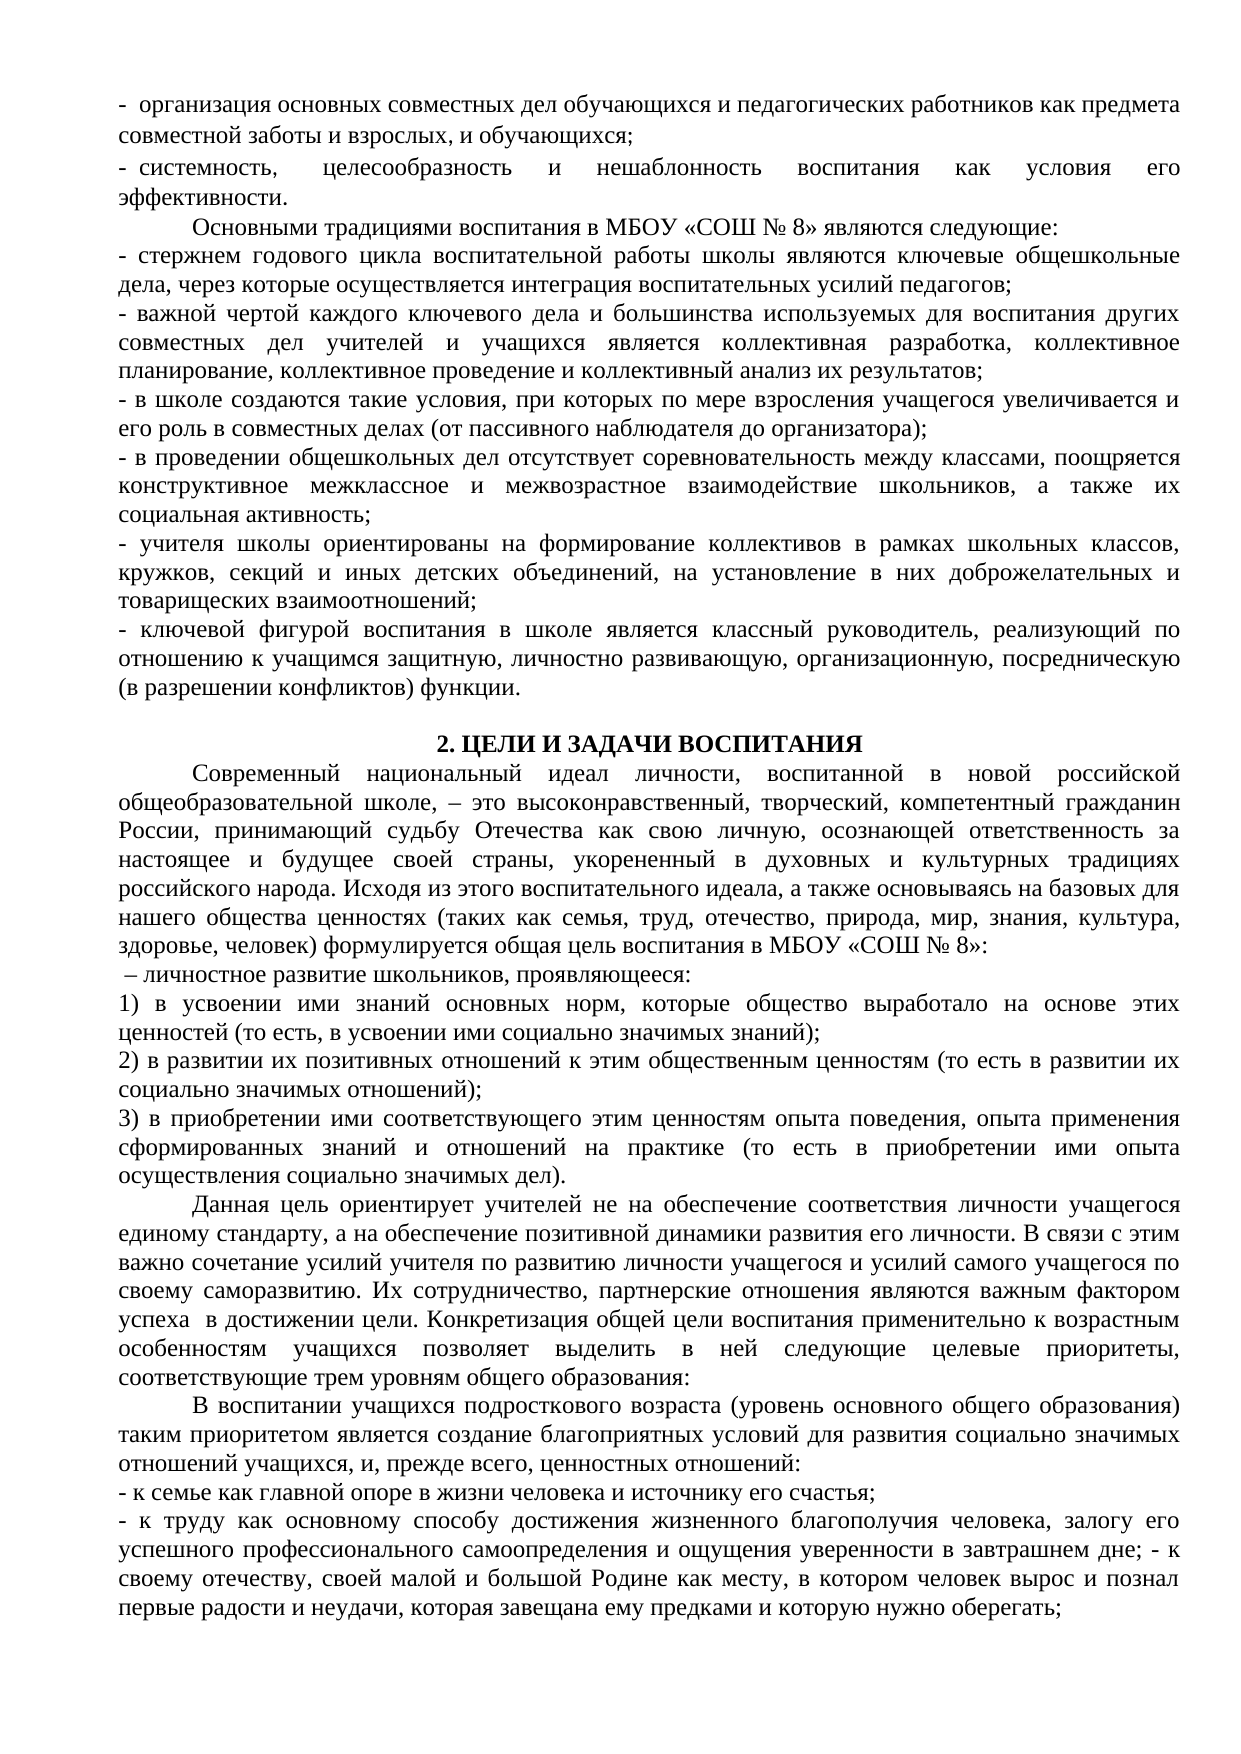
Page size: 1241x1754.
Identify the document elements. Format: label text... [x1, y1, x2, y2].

text - важной чертой каждого ключевого дела и большинства используемых для воспитания других совместных дел учителей и учащихся является коллективная разработка, коллективное планирование, коллективное проведение и коллективный анализ их результатов; [118, 298, 1181, 384]
text - ключевой фигурой воспитания в школе является классный руководитель, реализующий по отношению к учащимся защитную, личностно развивающую, организационную, посредническую (в разрешении конфликтов) функции. [118, 614, 1181, 701]
text 1) в усвоении ими знаний основных норм, которые общество выработало на основе этих ценностей (то есть, в усвоении ими социально значимых знаний); [118, 988, 1181, 1046]
text - учителя школы ориентированы на формирование коллективов в рамках школьных классов, кружков, секций и иных детских объединений, на установление в них доброжелательных и товарищеских взаимоотношений; [118, 528, 1181, 614]
text - к труду как основному способу достижения жизненного благополучия человека, залогу его успешного профессионального самоопределения и ощущения уверенности в завтрашнем дне; - к своему отечеству, своей малой и большой Родине как месту, в котором человек вырос и познал первые радости и неудачи, которая завещана ему предками и которую нужно оберегать; [118, 1506, 1181, 1621]
text 3) в приобретении ими соответствующего этим ценностям опыта поведения, опыта применения сформированных знаний и отношений на практике (то есть в приобретении ими опыта осуществления социально значимых дел). [118, 1103, 1181, 1189]
text В воспитании учащихся подросткового возраста (уровень основного общего образования) таким приоритетом является создание благоприятных условий для развития социально значимых отношений учащихся, и, прежде всего, ценностных отношений: [118, 1391, 1181, 1477]
text - организация основных совместных дел обучающихся и педагогических работников как предмета совместной заботы и взрослых, и обучающихся; [118, 89, 1181, 149]
text Современный национальный идеал личности, воспитанной в новой российской общеобразовательной школе, – это высоконравственный, творческий, компетентный гражданин России, принимающий судьбу Отечества как свою личную, осознающей ответственность за настоящее и будущее своей страны, укорененный в духовных и культурных традициях российского народа. Исходя из этого воспитательного идеала, а также основываясь на базовых для нашего общества ценностях (таких как семья, труд, отечество, природа, мир, знания, культура, здоровье, человек) формулируется общая цель воспитания в МБОУ «СОШ № 8»: [118, 758, 1181, 959]
text - стержнем годового цикла воспитательной работы школы являются ключевые общешкольные дела, через которые осуществляется интеграция воспитательных усилий педагогов; [118, 241, 1181, 298]
text - в школе создаются такие условия, при которых по мере взросления учащегося увеличивается и его роль в совместных делах (от пассивного наблюдателя до организатора); [118, 384, 1181, 442]
text - в проведении общешкольных дел отсутствует соревновательность между классами, поощряется конструктивное межклассное и межвозрастное взаимодействие школьников, а также их социальная активность; [118, 442, 1181, 528]
text - к семье как главной опоре в жизни человека и источнику его счастья; [118, 1477, 1181, 1506]
text Данная цель ориентирует учителей не на обеспечение соответствия личности учащегося единому стандарту, а на обеспечение позитивной динамики развития его личности. В связи с этим важно сочетание усилий учителя по развитию личности учащегося и усилий самого учащегося по своему саморазвитию. Их сотрудничество, партнерские отношения являются важным фактором успеха в достижении цели. Конкретизация общей цели воспитания применительно к возрастным особенностям учащихся позволяет выделить в ней следующие целевые приоритеты, соответствующие трем уровням общего образования: [118, 1189, 1181, 1391]
text 2. ЦЕЛИ И ЗАДАЧИ ВОСПИТАНИЯ [118, 729, 1181, 758]
text – личностное развитие школьников, проявляющееся: [118, 959, 1181, 988]
text - системность, целесообразность и нешаблонность воспитания как условия его эффективности. [118, 151, 1181, 212]
text 2) в развитии их позитивных отношений к этим общественным ценностям (то есть в развитии их социально значимых отношений); [118, 1046, 1181, 1103]
text Основными традициями воспитания в МБОУ «СОШ № 8» являются следующие: [118, 212, 1181, 241]
